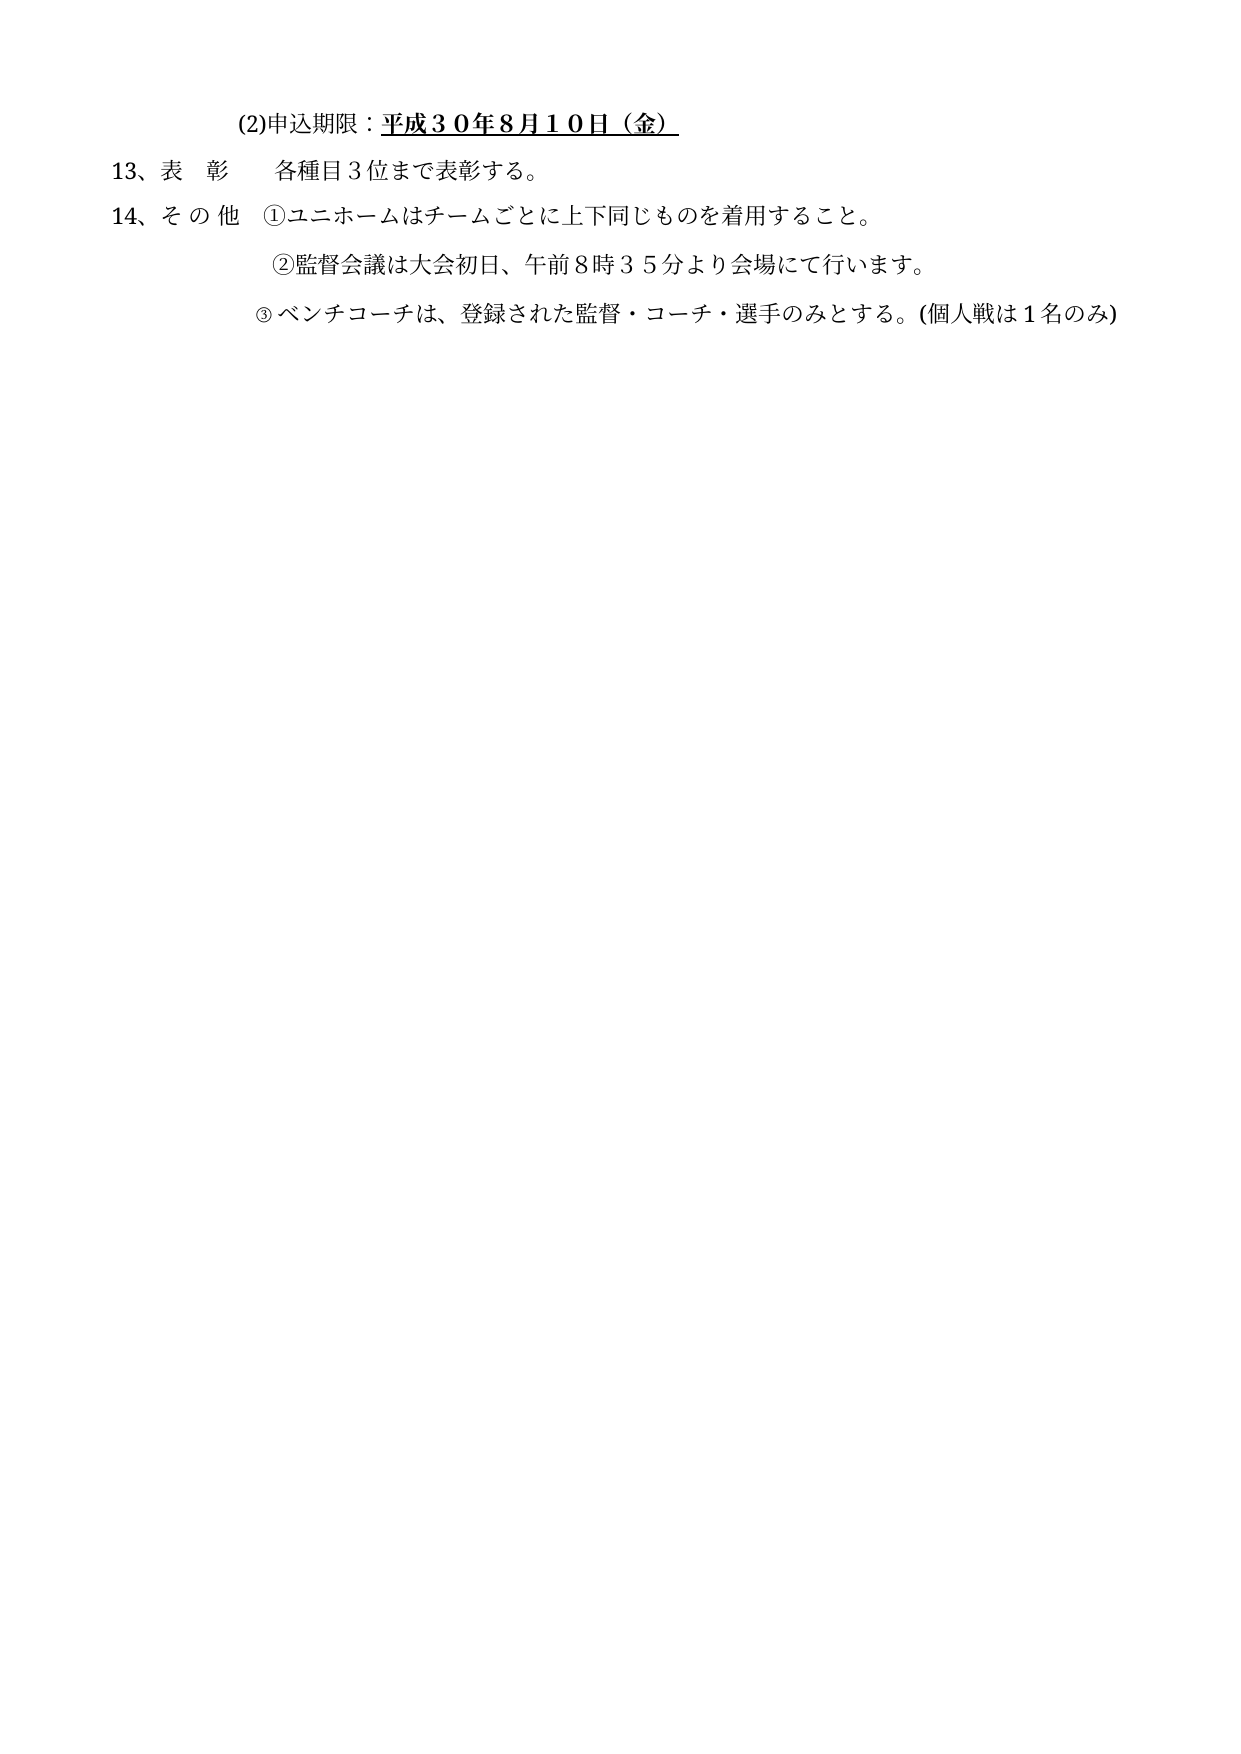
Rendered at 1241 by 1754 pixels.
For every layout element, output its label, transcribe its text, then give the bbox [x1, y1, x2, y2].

text 14、そ の 他 ①ユニホームはチームごとに上下同じものを着用すること。 [111, 185, 1151, 234]
text 13、表 彰 各種目３位まで表彰する。 [111, 156, 1151, 185]
text ③ベンチコーチは、登録された監督・コーチ・選手のみとする。(個人戦は1名のみ) [111, 283, 1151, 332]
text (2)申込期限：平成３０年８月１０日（金） [111, 106, 1151, 139]
text ②監督会議は大会初日、午前８時３５分より会場にて行います。 [111, 234, 1151, 283]
